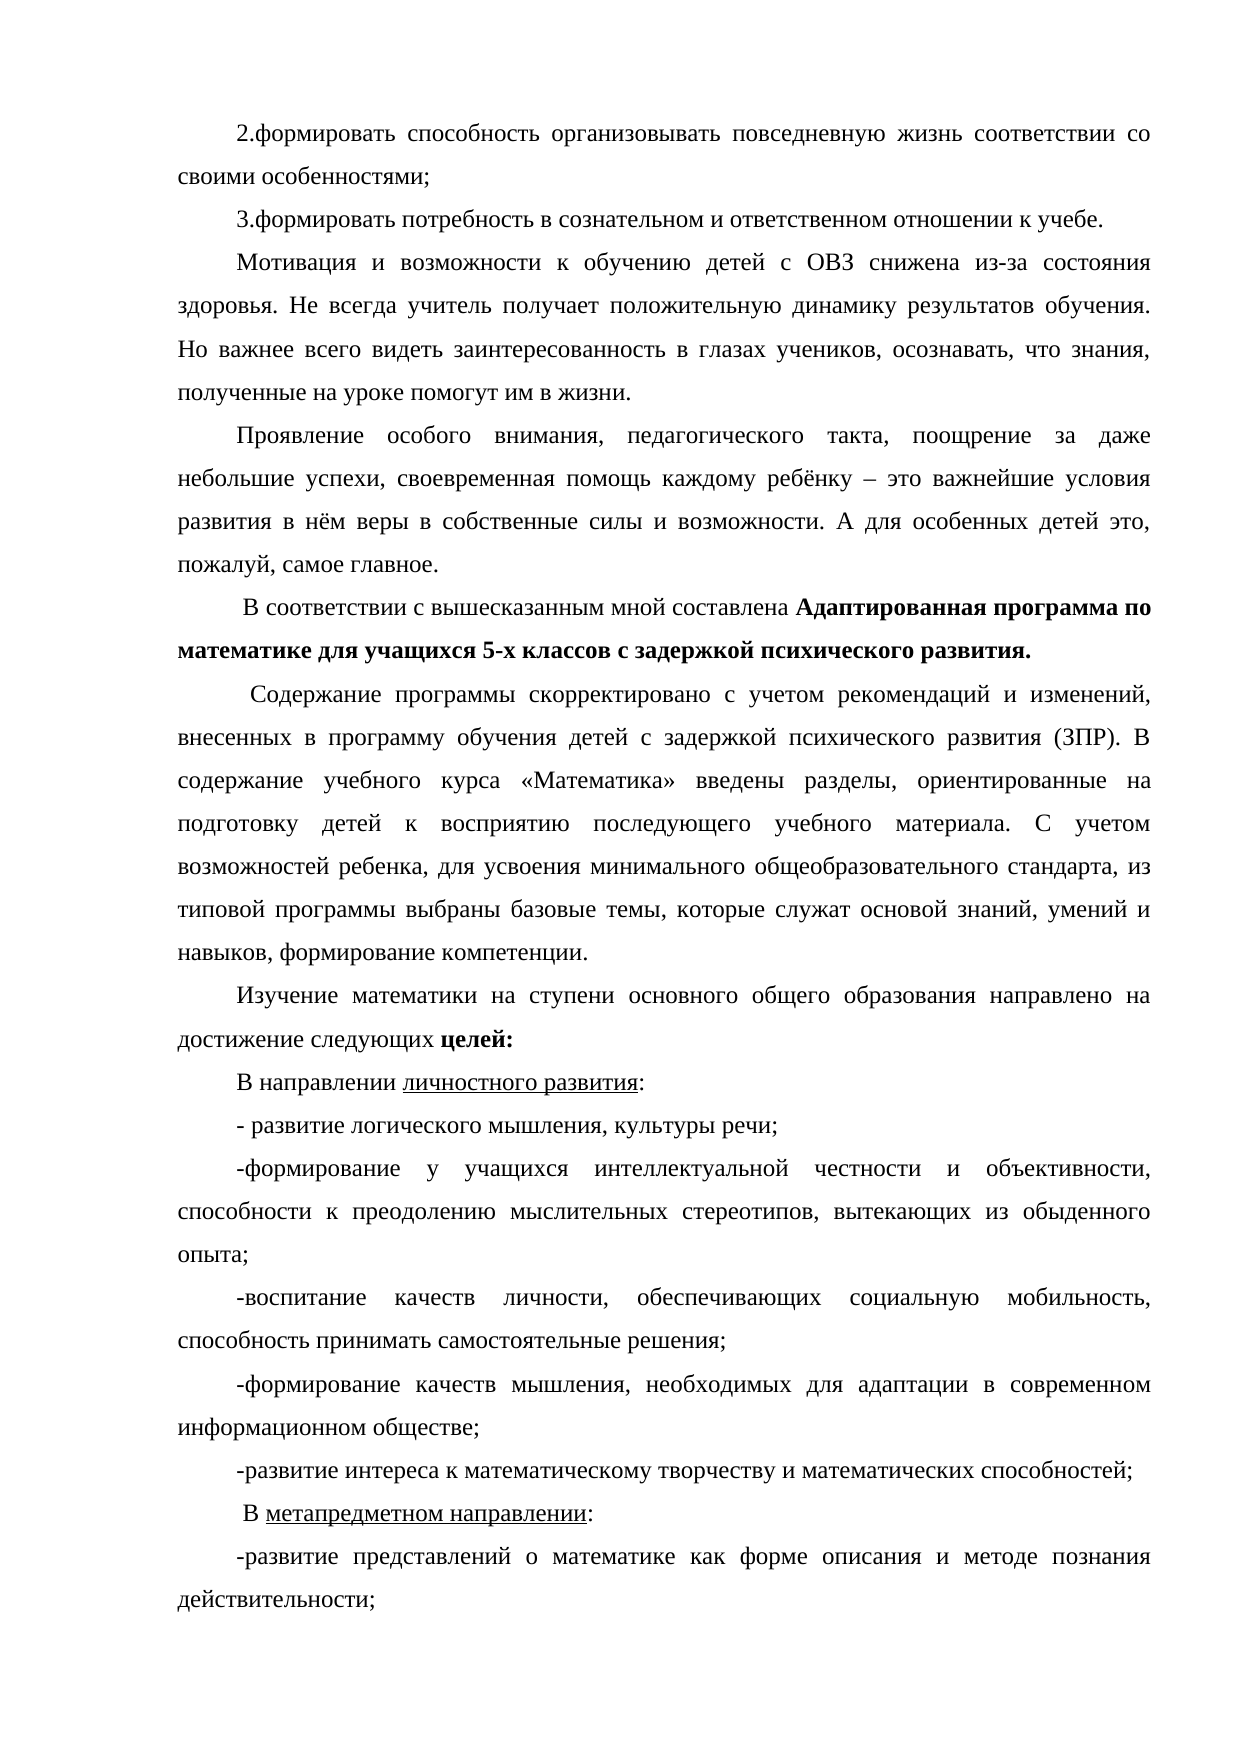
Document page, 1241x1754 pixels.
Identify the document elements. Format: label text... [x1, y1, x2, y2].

text Изучение математики на ступени основного общего образования направлено на достижение следующих целей: [177, 981, 1152, 1052]
text 3.формировать потребность в сознательном и ответственном отношении к учебе. [177, 204, 1152, 233]
text В соответствии с вышесказанным мной составлена Адаптированная программа по математике для учащихся 5-х классов с задержкой психического развития. [177, 592, 1152, 664]
text -развитие представлений о математике как форме описания и методе познания действительности; [177, 1541, 1152, 1613]
text В направлении личностного развития: [177, 1067, 1152, 1096]
text Проявление особого внимания, педагогического такта, поощрение за даже небольшие успехи, своевременная помощь каждому ребёнку – это важнейшие условия развития в нём веры в собственные силы и возможности. А для особенных детей это, пожалуй, самое главное. [177, 420, 1152, 578]
text В метапредметном направлении: [177, 1498, 1152, 1527]
text Содержание программы скорректировано с учетом рекомендаций и изменений, внесенных в программу обучения детей с задержкой психического развития (ЗПР). В содержание учебного курса «Математика» введены разделы, ориентированные на подготовку детей к восприятию последующего учебного материала. С учетом возможностей ребенка, для усвоения минимального общеобразовательного стандарта, из типовой программы выбраны базовые темы, которые служат основой знаний, умений и навыков, формирование компетенции. [177, 679, 1152, 966]
text -формирование у учащихся интеллектуальной честности и объективности, способности к преодолению мыслительных стереотипов, вытекающих из обыденного опыта; [177, 1153, 1152, 1268]
text - развитие логического мышления, культуры речи; [177, 1110, 1152, 1139]
text -формирование качеств мышления, необходимых для адаптации в современном информационном обществе; [177, 1369, 1152, 1441]
text -воспитание качеств личности, обеспечивающих социальную мобильность, способность принимать самостоятельные решения; [177, 1282, 1152, 1354]
text Мотивация и возможности к обучению детей с ОВЗ снижена из-за состояния здоровья. Не всегда учитель получает положительную динамику результатов обучения. Но важнее всего видеть заинтересованность в глазах учеников, осознавать, что знания, полученные на уроке помогут им в жизни. [177, 247, 1152, 406]
text 2.формировать способность организовывать повседневную жизнь соответствии со своими особенностями; [177, 118, 1152, 190]
text -развитие интереса к математическому творчеству и математических способностей; [177, 1455, 1152, 1484]
